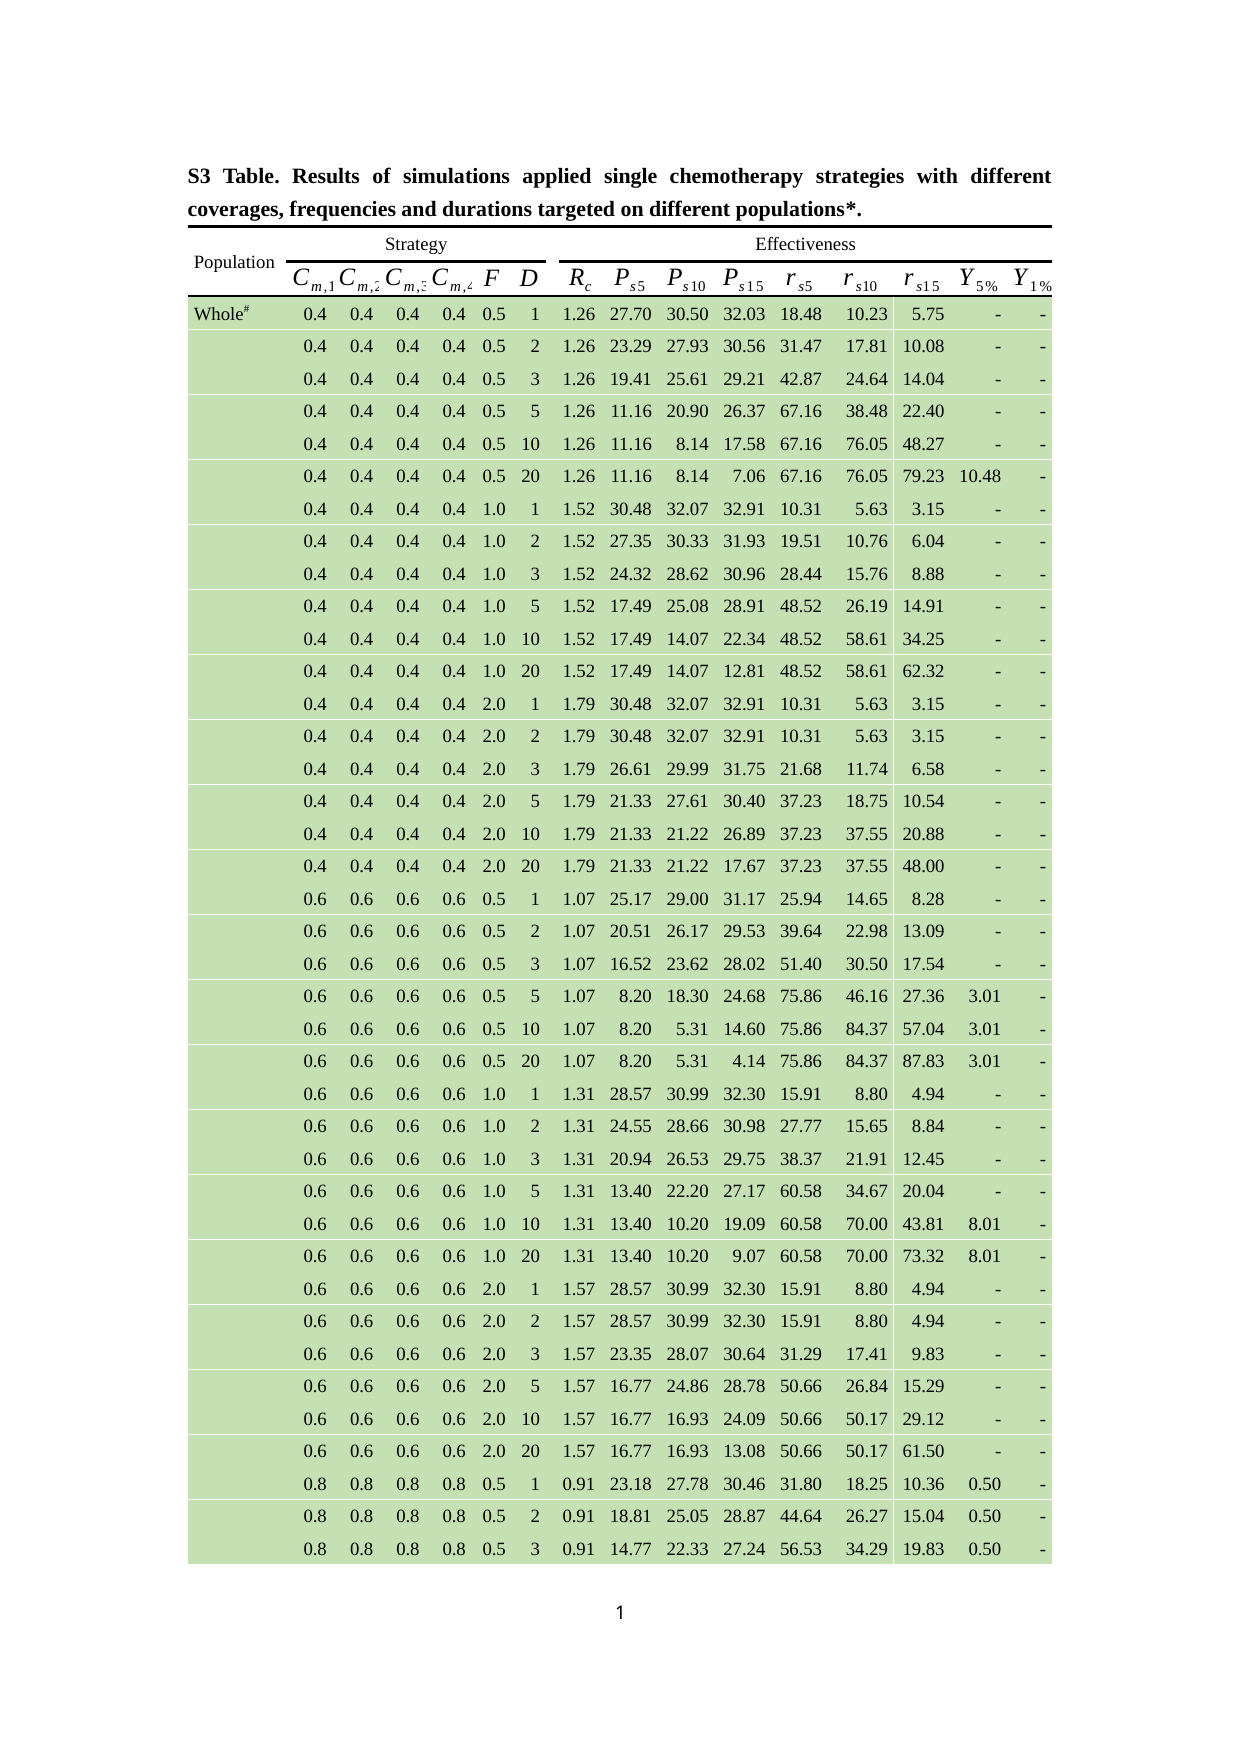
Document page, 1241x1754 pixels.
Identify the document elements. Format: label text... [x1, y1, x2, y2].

table_cell 17.67 [714, 850, 771, 882]
table_cell - [1007, 590, 1052, 622]
table_cell - [1007, 1045, 1052, 1077]
table_cell 38.37 [771, 1142, 828, 1174]
table_cell 27.24 [714, 1532, 771, 1564]
table_cell 0.4 [425, 622, 471, 654]
table_cell 10.54 [894, 785, 950, 817]
table_cell 32.30 [714, 1077, 771, 1109]
table_cell 13.40 [601, 1240, 658, 1272]
table_cell 1.26 [546, 427, 601, 459]
table_cell 15.29 [894, 1370, 950, 1402]
table_cell - [1007, 915, 1052, 947]
table_cell [188, 882, 286, 914]
table_cell 29.21 [714, 362, 771, 394]
table_cell 5.31 [658, 1045, 714, 1077]
table_cell 0.5 [471, 947, 512, 979]
table_cell 0.6 [333, 1240, 379, 1272]
table_cell 5 [512, 590, 546, 622]
table_cell 17.49 [601, 655, 658, 687]
table_cell [714, 263, 771, 295]
table_cell - [950, 395, 1007, 427]
table_cell 3.01 [950, 1045, 1007, 1077]
table_header Effectiveness [559, 228, 1052, 260]
table_cell 0.4 [286, 622, 333, 654]
table_cell 8.01 [950, 1207, 1007, 1239]
table_cell 5 [512, 980, 546, 1012]
table_cell 30.48 [601, 720, 658, 752]
table_cell 73.32 [894, 1240, 950, 1272]
table_cell 0.6 [333, 882, 379, 914]
table_cell 11.16 [601, 395, 658, 427]
table_cell 0.5 [471, 427, 512, 459]
table_cell - [1007, 1207, 1052, 1239]
table_cell 21.91 [828, 1142, 893, 1174]
table_cell [188, 1175, 286, 1207]
table_cell 0.8 [286, 1532, 333, 1564]
table_cell 26.84 [828, 1370, 893, 1402]
table_cell 20.94 [601, 1142, 658, 1174]
table_cell - [1007, 1337, 1052, 1369]
table_cell 0.8 [379, 1467, 425, 1499]
table_cell - [950, 785, 1007, 817]
table_cell [559, 263, 601, 295]
table_cell 10.20 [658, 1240, 714, 1272]
table_cell 0.6 [379, 1207, 425, 1239]
table_cell 30.33 [658, 525, 714, 557]
table_cell 0.50 [950, 1532, 1007, 1564]
table_cell 1 [512, 1272, 546, 1304]
table_cell 0.6 [286, 1077, 333, 1109]
table_cell 0.6 [379, 1370, 425, 1402]
table_cell - [1007, 1077, 1052, 1109]
table_cell 2.0 [471, 687, 512, 719]
table_cell 14.07 [658, 622, 714, 654]
table_cell 14.04 [894, 362, 950, 394]
table_cell 19.09 [714, 1207, 771, 1239]
table_cell 13.09 [894, 915, 950, 947]
table_cell [188, 817, 286, 849]
table_cell 32.07 [658, 720, 714, 752]
table_cell 1.0 [471, 1110, 512, 1142]
table_cell 0.4 [425, 752, 471, 784]
table_cell 0.6 [425, 1012, 471, 1044]
table_cell 0.8 [379, 1532, 425, 1564]
table_cell 1.31 [546, 1110, 601, 1142]
table_cell 1.31 [546, 1142, 601, 1174]
table_cell 10.31 [771, 720, 828, 752]
table_cell [188, 785, 286, 817]
table_cell 1.26 [546, 362, 601, 394]
table_cell 1.07 [546, 882, 601, 914]
table_cell 26.89 [714, 817, 771, 849]
table_cell 30.99 [658, 1272, 714, 1304]
table_cell 1.26 [546, 330, 601, 362]
table_cell 28.62 [658, 557, 714, 589]
table_cell 8.88 [894, 557, 950, 589]
table_cell 28.66 [658, 1110, 714, 1142]
table_cell [188, 720, 286, 752]
table_cell 32.03 [714, 297, 771, 329]
table_cell 37.23 [771, 817, 828, 849]
table_cell 0.6 [379, 1077, 425, 1109]
table_cell 50.66 [771, 1370, 828, 1402]
table_cell 3 [512, 557, 546, 589]
table_cell [188, 1142, 286, 1174]
table_cell 4.14 [714, 1045, 771, 1077]
table_cell - [950, 330, 1007, 362]
table_cell 0.5 [471, 297, 512, 329]
table_cell [188, 1240, 286, 1272]
table_cell 10.31 [771, 492, 828, 524]
table_cell 17.49 [601, 590, 658, 622]
table_cell 0.6 [425, 1402, 471, 1434]
text S3 Table. Results of simulations applied single chemotherapy strategies with different coverages, frequencies and durations targeted on different populations*. [187, 160, 1053, 225]
table_cell 21.33 [601, 850, 658, 882]
table_cell 37.23 [771, 850, 828, 882]
table_cell [188, 1305, 286, 1337]
table_cell 19.41 [601, 362, 658, 394]
table_cell 58.61 [828, 622, 893, 654]
table_cell - [950, 817, 1007, 849]
table_cell 1.0 [471, 622, 512, 654]
table_cell 0.6 [286, 1012, 333, 1044]
table_cell - [1007, 980, 1052, 1012]
table_cell 10.48 [950, 460, 1007, 492]
table_cell 5.63 [828, 687, 893, 719]
table_cell - [950, 1175, 1007, 1207]
table_cell 1.0 [471, 1175, 512, 1207]
table_cell 16.52 [601, 947, 658, 979]
table_cell 0.6 [333, 1207, 379, 1239]
table_cell - [1007, 752, 1052, 784]
table_cell 0.5 [471, 915, 512, 947]
table_cell - [1007, 1467, 1052, 1499]
table_cell 31.17 [714, 882, 771, 914]
table_cell - [950, 557, 1007, 589]
table_cell 0.6 [425, 1240, 471, 1272]
table_cell 5.31 [658, 1012, 714, 1044]
table_cell 2.0 [471, 1370, 512, 1402]
table_cell 20 [512, 850, 546, 882]
table_cell 24.86 [658, 1370, 714, 1402]
table_cell 0.8 [379, 1500, 425, 1532]
table_cell - [950, 1337, 1007, 1369]
table_cell 50.17 [828, 1435, 893, 1467]
table_cell 0.6 [425, 1142, 471, 1174]
table_cell [188, 1467, 286, 1499]
table_cell 0.4 [286, 460, 333, 492]
table_cell 1.52 [546, 492, 601, 524]
table_cell 1.52 [546, 622, 601, 654]
table_cell 9.83 [894, 1337, 950, 1369]
table_cell - [1007, 687, 1052, 719]
table_cell - [1007, 785, 1052, 817]
table_cell 20 [512, 460, 546, 492]
table_cell 0.4 [425, 427, 471, 459]
table_cell 0.91 [546, 1500, 601, 1532]
table_cell 3 [512, 752, 546, 784]
table_cell 21.33 [601, 817, 658, 849]
table_cell 0.6 [333, 980, 379, 1012]
table_cell 8.14 [658, 427, 714, 459]
table_cell 32.91 [714, 492, 771, 524]
table_cell 34.67 [828, 1175, 893, 1207]
table_cell - [1007, 720, 1052, 752]
table_cell 0.4 [379, 817, 425, 849]
table_cell - [1007, 1240, 1052, 1272]
table_cell 0.8 [425, 1500, 471, 1532]
table_cell 14.77 [601, 1532, 658, 1564]
table_cell 0.6 [425, 915, 471, 947]
table_cell 19.83 [894, 1532, 950, 1564]
table_cell 2 [512, 1110, 546, 1142]
table_cell 11.74 [828, 752, 893, 784]
table_cell 0.4 [379, 395, 425, 427]
table_cell 0.6 [425, 1045, 471, 1077]
table_cell 0.4 [333, 622, 379, 654]
table_cell 2 [512, 915, 546, 947]
table_cell 0.4 [333, 557, 379, 589]
table_cell 18.81 [601, 1500, 658, 1532]
table_cell 12.45 [894, 1142, 950, 1174]
table_cell Whole# [188, 297, 286, 329]
table_cell 8.20 [601, 1012, 658, 1044]
table_cell 27.36 [894, 980, 950, 1012]
table_cell 30.50 [658, 297, 714, 329]
table_cell 0.8 [333, 1532, 379, 1564]
table_cell 32.30 [714, 1305, 771, 1337]
table_cell 0.5 [471, 395, 512, 427]
table_cell 4.94 [894, 1272, 950, 1304]
table_cell 24.64 [828, 362, 893, 394]
table_cell 0.6 [333, 1370, 379, 1402]
table_cell 17.58 [714, 427, 771, 459]
table_cell - [1007, 1370, 1052, 1402]
table_cell 20.88 [894, 817, 950, 849]
table_cell 1.31 [546, 1240, 601, 1272]
table_cell 8.01 [950, 1240, 1007, 1272]
table_cell 48.00 [894, 850, 950, 882]
table_cell [188, 1532, 286, 1564]
table_cell 3 [512, 1142, 546, 1174]
table_cell 10.20 [658, 1207, 714, 1239]
table_cell 0.4 [379, 590, 425, 622]
table_cell 3.15 [894, 687, 950, 719]
table_cell 0.6 [379, 1272, 425, 1304]
table_cell 23.62 [658, 947, 714, 979]
table_cell 0.6 [379, 1337, 425, 1369]
table_cell [188, 427, 286, 459]
table_cell 0.4 [286, 785, 333, 817]
table_cell [771, 263, 828, 295]
table_cell 1.57 [546, 1435, 601, 1467]
table_cell 0.4 [379, 492, 425, 524]
table_cell 15.91 [771, 1077, 828, 1109]
table_cell 0.6 [333, 947, 379, 979]
table_cell 0.6 [425, 1272, 471, 1304]
table_cell - [1007, 1142, 1052, 1174]
table_cell 0.6 [425, 882, 471, 914]
table_cell 8.80 [828, 1272, 893, 1304]
table_cell 0.6 [286, 980, 333, 1012]
table_cell 1.0 [471, 557, 512, 589]
table_cell 3.15 [894, 492, 950, 524]
table_cell 27.17 [714, 1175, 771, 1207]
table_cell 1.79 [546, 785, 601, 817]
table_cell 0.6 [333, 1175, 379, 1207]
table_cell 0.6 [379, 915, 425, 947]
table_cell [425, 263, 471, 295]
table_cell 15.91 [771, 1272, 828, 1304]
table_cell 44.64 [771, 1500, 828, 1532]
table_cell [188, 850, 286, 882]
table_cell [188, 1402, 286, 1434]
table_cell 5.75 [894, 297, 950, 329]
table_cell 0.6 [286, 1240, 333, 1272]
table_cell 84.37 [828, 1045, 893, 1077]
table_cell 30.40 [714, 785, 771, 817]
table_cell 24.32 [601, 557, 658, 589]
table_cell 1.07 [546, 915, 601, 947]
table_cell 30.96 [714, 557, 771, 589]
table_cell 0.4 [286, 557, 333, 589]
table_cell - [1007, 1110, 1052, 1142]
table_cell 0.4 [379, 655, 425, 687]
table_cell 0.6 [379, 1240, 425, 1272]
table_cell 0.6 [379, 1012, 425, 1044]
table_cell 0.6 [425, 1175, 471, 1207]
table_cell 28.87 [714, 1500, 771, 1532]
table_cell [379, 263, 425, 295]
table_cell 0.6 [425, 1207, 471, 1239]
table_cell 0.5 [471, 362, 512, 394]
table_cell 50.17 [828, 1402, 893, 1434]
table_cell 15.76 [828, 557, 893, 589]
table_cell - [1007, 460, 1052, 492]
table_cell 0.4 [286, 590, 333, 622]
table_cell 28.57 [601, 1272, 658, 1304]
table_cell 14.60 [714, 1012, 771, 1044]
table_cell 10.08 [894, 330, 950, 362]
table_cell [188, 492, 286, 524]
table_cell 30.98 [714, 1110, 771, 1142]
table_cell 18.48 [771, 297, 828, 329]
table_cell 30.46 [714, 1467, 771, 1499]
table_cell 0.4 [425, 525, 471, 557]
table_cell 1.79 [546, 752, 601, 784]
table_cell 0.5 [471, 1045, 512, 1077]
table_cell 0.4 [333, 687, 379, 719]
table_cell 24.09 [714, 1402, 771, 1434]
table_cell 60.58 [771, 1240, 828, 1272]
table_cell 0.6 [286, 915, 333, 947]
table_cell - [1007, 1402, 1052, 1434]
table_cell - [1007, 297, 1052, 329]
table_cell 16.77 [601, 1370, 658, 1402]
table_cell 20.04 [894, 1175, 950, 1207]
table_cell 0.6 [425, 947, 471, 979]
table_cell 10.76 [828, 525, 893, 557]
table_cell [471, 263, 512, 295]
table_cell 0.4 [286, 362, 333, 394]
table_cell 0.4 [379, 687, 425, 719]
table_cell 30.50 [828, 947, 893, 979]
table_cell 2 [512, 1500, 546, 1532]
table_cell 30.56 [714, 330, 771, 362]
table_cell - [1007, 947, 1052, 979]
table_cell 0.4 [379, 785, 425, 817]
table_cell 0.4 [425, 330, 471, 362]
table_cell 1.52 [546, 557, 601, 589]
table_cell 5 [512, 1175, 546, 1207]
table_cell 3.01 [950, 980, 1007, 1012]
table_cell 1.0 [471, 590, 512, 622]
table_cell [188, 395, 286, 427]
table_cell 0.6 [333, 1110, 379, 1142]
table_cell 50.66 [771, 1435, 828, 1467]
table_cell 13.40 [601, 1175, 658, 1207]
table_cell [658, 263, 714, 295]
table_cell - [950, 947, 1007, 979]
table_cell 28.02 [714, 947, 771, 979]
table_cell 18.30 [658, 980, 714, 1012]
table_cell 1.31 [546, 1077, 601, 1109]
table_cell 0.6 [333, 1305, 379, 1337]
table_cell 48.52 [771, 622, 828, 654]
table_cell 0.4 [333, 655, 379, 687]
table_cell - [950, 1370, 1007, 1402]
table_cell 0.6 [286, 1435, 333, 1467]
table_cell 1 [512, 492, 546, 524]
table_cell 25.05 [658, 1500, 714, 1532]
table_cell 5 [512, 785, 546, 817]
table_cell 0.6 [286, 1110, 333, 1142]
table_cell - [1007, 1532, 1052, 1564]
table_cell 2 [512, 330, 546, 362]
table_cell 0.6 [425, 1370, 471, 1402]
table_cell 0.6 [286, 1402, 333, 1434]
table_cell 1 [512, 882, 546, 914]
table_cell 0.4 [379, 622, 425, 654]
table_cell 11.16 [601, 460, 658, 492]
table_cell 0.4 [425, 362, 471, 394]
table_cell 34.29 [828, 1532, 893, 1564]
table_cell 0.6 [379, 1305, 425, 1337]
table_cell 0.4 [333, 525, 379, 557]
table_cell 46.16 [828, 980, 893, 1012]
table_cell 70.00 [828, 1207, 893, 1239]
table_cell 0.6 [333, 1272, 379, 1304]
table_cell - [1007, 1272, 1052, 1304]
table_cell 1.07 [546, 1045, 601, 1077]
table_cell 0.6 [379, 1402, 425, 1434]
table_cell 28.44 [771, 557, 828, 589]
table_cell 1 [512, 1467, 546, 1499]
table_cell 1.0 [471, 492, 512, 524]
table_cell 32.07 [658, 687, 714, 719]
table_cell - [950, 1142, 1007, 1174]
table_cell 32.91 [714, 720, 771, 752]
table_cell 1.57 [546, 1305, 601, 1337]
table_cell 8.84 [894, 1110, 950, 1142]
table_cell - [1007, 330, 1052, 362]
table_cell 28.57 [601, 1305, 658, 1337]
table_cell - [950, 1272, 1007, 1304]
table_cell 0.5 [471, 330, 512, 362]
table_cell 0.50 [950, 1500, 1007, 1532]
table_cell 3 [512, 1532, 546, 1564]
table_cell [188, 525, 286, 557]
table_cell 1.57 [546, 1402, 601, 1434]
table_cell - [950, 492, 1007, 524]
table_cell 0.5 [471, 980, 512, 1012]
table_cell - [1007, 427, 1052, 459]
table_cell 0.4 [286, 297, 333, 329]
table_cell 22.20 [658, 1175, 714, 1207]
table_cell 5 [512, 1370, 546, 1402]
table_cell 0.5 [471, 1467, 512, 1499]
table_cell - [950, 362, 1007, 394]
table_cell 43.81 [894, 1207, 950, 1239]
table_cell [188, 622, 286, 654]
table_cell 17.54 [894, 947, 950, 979]
table_cell 29.00 [658, 882, 714, 914]
table_cell 31.75 [714, 752, 771, 784]
table_cell 75.86 [771, 1045, 828, 1077]
table_cell 1.07 [546, 1012, 601, 1044]
table_cell - [950, 752, 1007, 784]
table_cell 0.6 [425, 1435, 471, 1467]
table_cell 5.63 [828, 492, 893, 524]
table_cell 0.6 [379, 882, 425, 914]
table_cell [601, 263, 658, 295]
table_cell [188, 1370, 286, 1402]
table_cell 5 [512, 395, 546, 427]
table_cell 30.64 [714, 1337, 771, 1369]
table_cell 0.8 [286, 1467, 333, 1499]
table_cell 0.4 [286, 525, 333, 557]
table_cell 13.08 [714, 1435, 771, 1467]
table_cell 3 [512, 1337, 546, 1369]
table_cell 0.4 [286, 752, 333, 784]
table_cell 0.8 [425, 1532, 471, 1564]
table_cell [188, 752, 286, 784]
table_cell - [950, 850, 1007, 882]
table_cell 10.31 [771, 687, 828, 719]
table_cell 0.6 [425, 980, 471, 1012]
table_cell 56.53 [771, 1532, 828, 1564]
table_cell 29.99 [658, 752, 714, 784]
table_cell 16.93 [658, 1435, 714, 1467]
table_cell 2.0 [471, 817, 512, 849]
table_cell 22.33 [658, 1532, 714, 1564]
table_cell 0.6 [286, 1207, 333, 1239]
table_cell 2.0 [471, 1435, 512, 1467]
table_cell 0.4 [425, 460, 471, 492]
table_cell 0.5 [471, 1012, 512, 1044]
table_cell - [950, 297, 1007, 329]
table_cell 0.4 [333, 460, 379, 492]
table_cell 62.32 [894, 655, 950, 687]
table_cell 27.78 [658, 1467, 714, 1499]
table_cell 15.65 [828, 1110, 893, 1142]
table_cell 0.4 [379, 297, 425, 329]
table_cell 1.0 [471, 1207, 512, 1239]
table_cell 4.94 [894, 1077, 950, 1109]
table_cell 0.4 [379, 752, 425, 784]
table_cell 0.50 [950, 1467, 1007, 1499]
table_cell [188, 1077, 286, 1109]
table_cell [286, 263, 333, 295]
table_cell 0.4 [379, 557, 425, 589]
table_cell 1.26 [546, 297, 601, 329]
table_cell 0.4 [425, 557, 471, 589]
table_cell [188, 687, 286, 719]
table_cell 1.26 [546, 460, 601, 492]
table_cell 1.31 [546, 1207, 601, 1239]
table_cell 22.40 [894, 395, 950, 427]
table_cell 38.48 [828, 395, 893, 427]
table_cell 23.18 [601, 1467, 658, 1499]
table_cell 67.16 [771, 460, 828, 492]
table_cell - [1007, 1435, 1052, 1467]
table_cell [188, 1012, 286, 1044]
table_cell - [1007, 362, 1052, 394]
table_cell [188, 1207, 286, 1239]
table_cell 39.64 [771, 915, 828, 947]
table_cell [188, 1110, 286, 1142]
table_cell 27.61 [658, 785, 714, 817]
table_cell 0.6 [333, 1402, 379, 1434]
table_cell 26.37 [714, 395, 771, 427]
table_cell 0.4 [333, 850, 379, 882]
table_cell - [1007, 817, 1052, 849]
table_cell 42.87 [771, 362, 828, 394]
table_cell - [950, 622, 1007, 654]
table_cell 3 [512, 362, 546, 394]
table_cell 0.4 [286, 427, 333, 459]
table_cell [1007, 263, 1052, 295]
table_cell 67.16 [771, 427, 828, 459]
table_cell 51.40 [771, 947, 828, 979]
table_cell 0.6 [286, 1370, 333, 1402]
table_cell 21.33 [601, 785, 658, 817]
table_cell 19.51 [771, 525, 828, 557]
table_cell - [950, 720, 1007, 752]
table_cell 0.4 [286, 395, 333, 427]
table_cell 25.94 [771, 882, 828, 914]
table_cell 84.37 [828, 1012, 893, 1044]
table_cell 1.52 [546, 590, 601, 622]
table_cell 25.61 [658, 362, 714, 394]
table_cell 76.05 [828, 460, 893, 492]
table_cell 3.01 [950, 1012, 1007, 1044]
table_cell 0.6 [379, 1142, 425, 1174]
table_cell 16.93 [658, 1402, 714, 1434]
table_cell 30.48 [601, 687, 658, 719]
table_cell 0.4 [333, 492, 379, 524]
table_cell 1.07 [546, 947, 601, 979]
table_cell [333, 263, 379, 295]
table_cell 1 [512, 297, 546, 329]
table_cell 21.68 [771, 752, 828, 784]
table_cell 14.91 [894, 590, 950, 622]
table_cell - [1007, 557, 1052, 589]
table_cell 1.0 [471, 1240, 512, 1272]
table_cell 0.6 [425, 1077, 471, 1109]
table_cell 5.63 [828, 720, 893, 752]
table_cell 10 [512, 1207, 546, 1239]
table_cell - [1007, 1305, 1052, 1337]
table_cell 28.78 [714, 1370, 771, 1402]
table_cell 60.58 [771, 1207, 828, 1239]
table_cell - [950, 687, 1007, 719]
table_cell 0.4 [333, 427, 379, 459]
table_cell [188, 362, 286, 394]
table_cell - [950, 882, 1007, 914]
table_cell 31.93 [714, 525, 771, 557]
table_cell 0.4 [333, 395, 379, 427]
table_cell 0.6 [333, 1077, 379, 1109]
table_cell 11.16 [601, 427, 658, 459]
table_cell 0.4 [286, 850, 333, 882]
table_cell - [1007, 1012, 1052, 1044]
table_cell 18.75 [828, 785, 893, 817]
table_cell 1.52 [546, 655, 601, 687]
table_cell 2.0 [471, 720, 512, 752]
table_cell 30.48 [601, 492, 658, 524]
table_cell 32.07 [658, 492, 714, 524]
table_cell 18.25 [828, 1467, 893, 1499]
table_cell 25.08 [658, 590, 714, 622]
table_cell 23.29 [601, 330, 658, 362]
table_cell 1.0 [471, 655, 512, 687]
table_cell 2.0 [471, 785, 512, 817]
table_cell 57.04 [894, 1012, 950, 1044]
table_cell 20.90 [658, 395, 714, 427]
table_cell 8.80 [828, 1077, 893, 1109]
table_cell 48.52 [771, 655, 828, 687]
table_cell 0.6 [286, 1305, 333, 1337]
table_header [546, 228, 559, 260]
table_cell 27.77 [771, 1110, 828, 1142]
table_cell 9.07 [714, 1240, 771, 1272]
table_cell 1.57 [546, 1272, 601, 1304]
table_cell 0.6 [379, 1045, 425, 1077]
table_cell 2 [512, 525, 546, 557]
table_cell 0.6 [333, 1012, 379, 1044]
table_cell 0.6 [379, 1175, 425, 1207]
table_cell [188, 460, 286, 492]
table_cell 0.4 [379, 330, 425, 362]
table_cell 20 [512, 1240, 546, 1272]
table_cell 13.40 [601, 1207, 658, 1239]
table_cell 70.00 [828, 1240, 893, 1272]
table_cell 20 [512, 1435, 546, 1467]
table_cell - [1007, 1500, 1052, 1532]
table_cell 32.30 [714, 1272, 771, 1304]
table_cell [950, 263, 1007, 295]
table_cell 1.79 [546, 850, 601, 882]
table_cell 22.98 [828, 915, 893, 947]
table_cell 2 [512, 1305, 546, 1337]
table_cell - [1007, 655, 1052, 687]
table_cell - [950, 915, 1007, 947]
table_cell [188, 947, 286, 979]
table_cell 16.77 [601, 1402, 658, 1434]
table_cell 2.0 [471, 1272, 512, 1304]
table_cell - [1007, 882, 1052, 914]
table_header Strategy [286, 228, 546, 260]
table_cell 8.80 [828, 1305, 893, 1337]
table_cell 10 [512, 1012, 546, 1044]
table_cell 14.07 [658, 655, 714, 687]
table_cell [188, 655, 286, 687]
table_cell 0.91 [546, 1467, 601, 1499]
table_cell 2 [512, 720, 546, 752]
table_cell 3.15 [894, 720, 950, 752]
table_cell 0.4 [286, 655, 333, 687]
table_cell 67.16 [771, 395, 828, 427]
table_cell 6.04 [894, 525, 950, 557]
table_cell 10 [512, 1402, 546, 1434]
table_cell 0.4 [379, 850, 425, 882]
table_cell 1.52 [546, 525, 601, 557]
table_cell 1.0 [471, 1077, 512, 1109]
table_cell 1.07 [546, 980, 601, 1012]
table_cell 0.6 [286, 1045, 333, 1077]
table_cell 48.27 [894, 427, 950, 459]
table_cell 24.68 [714, 980, 771, 1012]
table_cell 26.17 [658, 915, 714, 947]
table_cell 27.70 [601, 297, 658, 329]
table_cell - [1007, 622, 1052, 654]
table_cell - [1007, 395, 1052, 427]
table_cell 8.20 [601, 980, 658, 1012]
table_cell 4.94 [894, 1305, 950, 1337]
table_cell 29.12 [894, 1402, 950, 1434]
table_cell 0.4 [425, 655, 471, 687]
table_cell - [950, 1110, 1007, 1142]
table_cell - [950, 1305, 1007, 1337]
table_cell [188, 1272, 286, 1304]
table_cell [188, 1337, 286, 1369]
table_cell [894, 263, 950, 295]
table_cell 21.22 [658, 850, 714, 882]
table_cell 37.23 [771, 785, 828, 817]
table_cell 20 [512, 1045, 546, 1077]
table_cell 75.86 [771, 980, 828, 1012]
table_cell [188, 1435, 286, 1467]
table_cell 28.91 [714, 590, 771, 622]
table_cell 0.4 [333, 590, 379, 622]
table_cell 23.35 [601, 1337, 658, 1369]
table_cell 20.51 [601, 915, 658, 947]
table_cell - [1007, 850, 1052, 882]
table_cell 0.5 [471, 460, 512, 492]
table_cell 3 [512, 947, 546, 979]
table_cell [188, 590, 286, 622]
table_cell [188, 980, 286, 1012]
table_cell 58.61 [828, 655, 893, 687]
table_cell 0.4 [425, 817, 471, 849]
table_cell 10 [512, 622, 546, 654]
table_header Population [188, 228, 286, 295]
table_cell [188, 1045, 286, 1077]
table_cell 60.58 [771, 1175, 828, 1207]
table_cell 21.22 [658, 817, 714, 849]
table_cell - [1007, 525, 1052, 557]
table_cell 32.91 [714, 687, 771, 719]
table_cell 7.06 [714, 460, 771, 492]
table_cell 27.93 [658, 330, 714, 362]
table_cell - [950, 1402, 1007, 1434]
table_cell 0.5 [471, 1500, 512, 1532]
table_cell - [950, 1435, 1007, 1467]
table_cell 0.4 [425, 297, 471, 329]
table_cell 0.4 [425, 492, 471, 524]
table_cell 0.4 [286, 492, 333, 524]
table_cell 30.99 [658, 1077, 714, 1109]
table_cell 0.6 [425, 1305, 471, 1337]
table_cell 0.4 [425, 395, 471, 427]
table_cell 0.4 [425, 720, 471, 752]
table_cell - [1007, 492, 1052, 524]
table_cell 0.6 [286, 1272, 333, 1304]
table_cell 87.83 [894, 1045, 950, 1077]
table_cell 0.8 [286, 1500, 333, 1532]
table_cell 0.4 [425, 850, 471, 882]
table_cell 79.23 [894, 460, 950, 492]
table_cell 10 [512, 427, 546, 459]
table_cell - [1007, 1175, 1052, 1207]
table_cell 0.6 [333, 1435, 379, 1467]
table_cell 17.41 [828, 1337, 893, 1369]
table_cell [188, 330, 286, 362]
table_cell 17.49 [601, 622, 658, 654]
table_cell 0.6 [379, 947, 425, 979]
table_cell 26.27 [828, 1500, 893, 1532]
table_cell 0.6 [286, 1175, 333, 1207]
table_cell 2.0 [471, 752, 512, 784]
table_cell 14.65 [828, 882, 893, 914]
table_cell 0.6 [425, 1110, 471, 1142]
table_cell 0.6 [425, 1337, 471, 1369]
table_cell 0.8 [425, 1467, 471, 1499]
table_cell 26.53 [658, 1142, 714, 1174]
table_cell 0.4 [425, 590, 471, 622]
table_cell [188, 1500, 286, 1532]
table_cell 1.79 [546, 687, 601, 719]
table_cell 0.4 [379, 460, 425, 492]
table_cell 15.91 [771, 1305, 828, 1337]
table_cell - [950, 427, 1007, 459]
table_cell 1 [512, 687, 546, 719]
table_cell 8.28 [894, 882, 950, 914]
table_cell [546, 260, 559, 295]
table_cell 0.4 [379, 427, 425, 459]
table_cell - [950, 525, 1007, 557]
table_cell 8.20 [601, 1045, 658, 1077]
table_cell [828, 263, 893, 295]
table_cell 0.4 [333, 752, 379, 784]
table_cell 25.17 [601, 882, 658, 914]
table_cell 15.04 [894, 1500, 950, 1532]
table_cell 0.4 [333, 297, 379, 329]
table_cell 0.4 [286, 720, 333, 752]
table_cell 31.47 [771, 330, 828, 362]
table_cell [512, 263, 546, 295]
table_cell 0.4 [425, 785, 471, 817]
table_cell 0.6 [333, 1045, 379, 1077]
table_cell 28.07 [658, 1337, 714, 1369]
table_cell 0.4 [286, 817, 333, 849]
table_cell 0.4 [333, 817, 379, 849]
table_cell 75.86 [771, 1012, 828, 1044]
table_cell 37.55 [828, 850, 893, 882]
table_cell 0.6 [379, 1110, 425, 1142]
table_cell 0.6 [286, 1337, 333, 1369]
table_cell 31.29 [771, 1337, 828, 1369]
table_cell 28.57 [601, 1077, 658, 1109]
table_cell 0.4 [379, 362, 425, 394]
table_cell 29.75 [714, 1142, 771, 1174]
table_cell 76.05 [828, 427, 893, 459]
table_cell 1.0 [471, 525, 512, 557]
table_cell 0.5 [471, 1532, 512, 1564]
table_cell 26.61 [601, 752, 658, 784]
table_cell 0.4 [379, 720, 425, 752]
table_cell 29.53 [714, 915, 771, 947]
table_cell 20 [512, 655, 546, 687]
table_cell 50.66 [771, 1402, 828, 1434]
table_cell 22.34 [714, 622, 771, 654]
table_cell 1.31 [546, 1175, 601, 1207]
table_cell 0.6 [333, 1337, 379, 1369]
table_cell 2.0 [471, 1305, 512, 1337]
table_cell 0.6 [379, 980, 425, 1012]
table_cell 27.35 [601, 525, 658, 557]
table_cell 0.4 [333, 362, 379, 394]
table_cell 16.77 [601, 1435, 658, 1467]
table_cell 0.6 [333, 915, 379, 947]
table_cell - [950, 655, 1007, 687]
table_cell 1.57 [546, 1370, 601, 1402]
table_cell 0.6 [333, 1142, 379, 1174]
table_cell 0.4 [333, 785, 379, 817]
table_cell [188, 557, 286, 589]
table_cell 0.4 [286, 330, 333, 362]
table_cell 0.6 [286, 947, 333, 979]
table_cell 2.0 [471, 1402, 512, 1434]
table_cell 0.4 [333, 720, 379, 752]
table_cell 0.4 [333, 330, 379, 362]
table_cell 1.79 [546, 817, 601, 849]
table_cell 31.80 [771, 1467, 828, 1499]
table_cell 0.8 [333, 1500, 379, 1532]
table_cell 8.14 [658, 460, 714, 492]
table_cell 10.23 [828, 297, 893, 329]
table_cell 0.6 [286, 1142, 333, 1174]
table_cell 24.55 [601, 1110, 658, 1142]
table_cell 10.36 [894, 1467, 950, 1499]
table_cell 1.79 [546, 720, 601, 752]
table_cell 12.81 [714, 655, 771, 687]
table_cell 61.50 [894, 1435, 950, 1467]
table_cell 1.26 [546, 395, 601, 427]
table_cell 10 [512, 817, 546, 849]
table_cell 48.52 [771, 590, 828, 622]
table_cell 6.58 [894, 752, 950, 784]
table_cell - [950, 1077, 1007, 1109]
table_cell 0.4 [379, 525, 425, 557]
table_cell 37.55 [828, 817, 893, 849]
table_cell 1 [512, 1077, 546, 1109]
table_cell 2.0 [471, 1337, 512, 1369]
table_cell 0.6 [379, 1435, 425, 1467]
table_cell 1.0 [471, 1142, 512, 1174]
table_cell 34.25 [894, 622, 950, 654]
table_cell [188, 915, 286, 947]
table_cell 17.81 [828, 330, 893, 362]
table_cell 0.91 [546, 1532, 601, 1564]
table_cell 0.8 [333, 1467, 379, 1499]
table_cell 0.4 [286, 687, 333, 719]
table_cell 26.19 [828, 590, 893, 622]
table_cell 0.6 [286, 882, 333, 914]
table_cell - [950, 590, 1007, 622]
table_cell 0.5 [471, 882, 512, 914]
table_cell 1.57 [546, 1337, 601, 1369]
table_cell 30.99 [658, 1305, 714, 1337]
table_cell 2.0 [471, 850, 512, 882]
table_cell 0.4 [425, 687, 471, 719]
